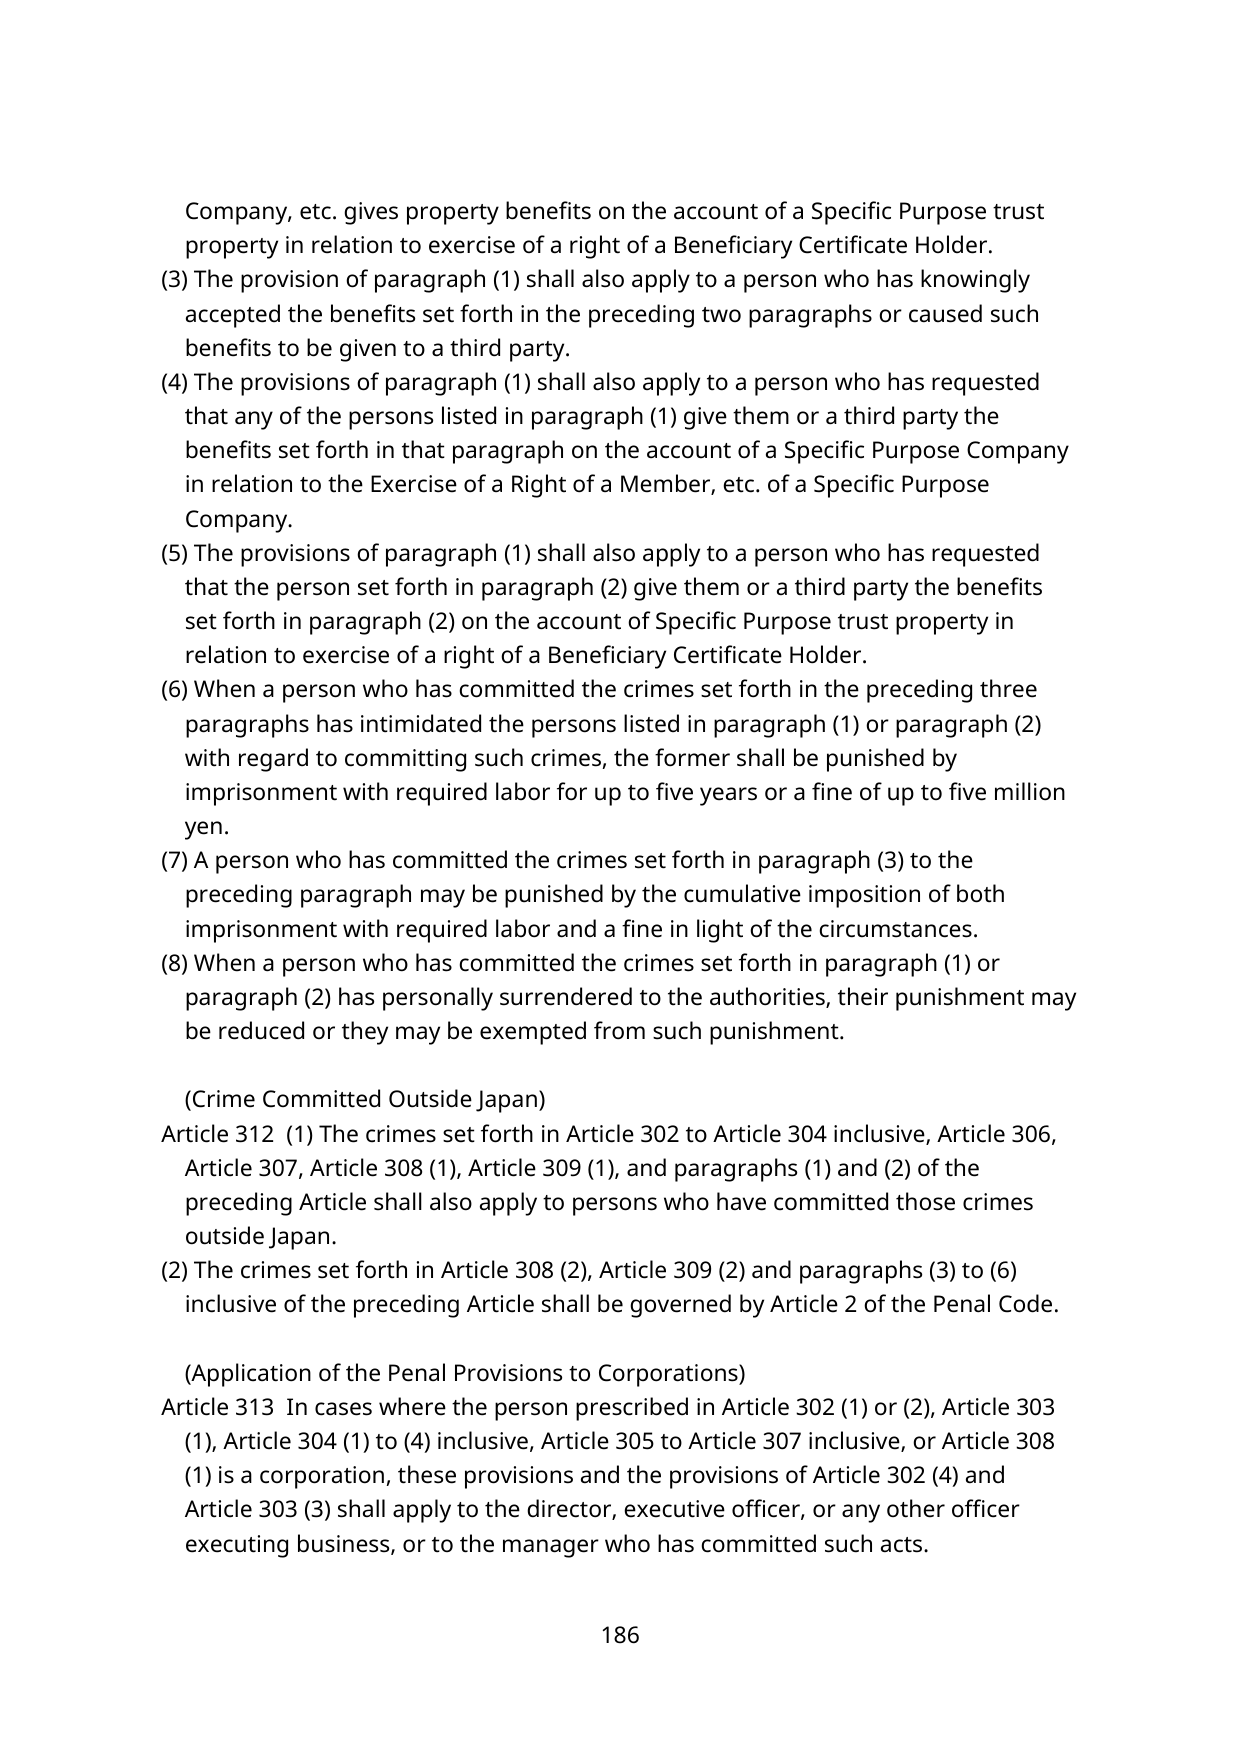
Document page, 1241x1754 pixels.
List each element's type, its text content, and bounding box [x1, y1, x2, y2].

text (7) A person who has committed the crimes set forth in paragraph (3) to the preceding paragraph may be punished by the cumulative imposition of both imprisonment with required labor and a fine in light of the circumstances. [161, 843, 1079, 945]
text (Crime Committed Outside Japan) [184, 1082, 1079, 1116]
text Article 313 In cases where the person prescribed in Article 302 (1) or (2), Article 303 (1), Article 304 (1) to (4) inclusive, Article 305 to Article 307 inclusive, or Article 308 (1) is a corporation, these provisions and the provisions of Article 302 (4) and Article 303 (3) shall apply to the director, executive officer, or any other officer executing business, or to the manager who has committed such acts. [161, 1389, 1079, 1560]
text (5) The provisions of paragraph (1) shall also apply to a person who has requested that the person set forth in paragraph (2) give them or a third party the benefits set forth in paragraph (2) on the account of Specific Purpose trust property in relation to exercise of a right of a Beneficiary Certificate Holder. [161, 535, 1079, 672]
text (6) When a person who has committed the crimes set forth in the preceding three paragraphs has intimidated the persons listed in paragraph (1) or paragraph (2) with regard to committing such crimes, the former shall be punished by imprisonment with required labor for up to five years or a fine of up to five million yen. [161, 672, 1079, 843]
text (3) The provision of paragraph (1) shall also apply to a person who has knowingly accepted the benefits set forth in the preceding two paragraphs or caused such benefits to be given to a third party. [161, 262, 1079, 364]
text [161, 194, 1079, 262]
text (Application of the Penal Provisions to Corporations) [184, 1355, 1079, 1389]
text (8) When a person who has committed the crimes set forth in paragraph (1) or paragraph (2) has personally surrendered to the authorities, their punishment may be reduced or they may be exempted from such punishment. [161, 945, 1079, 1048]
text Article 312 (1) The crimes set forth in Article 302 to Article 304 inclusive, Article 306, Article 307, Article 308 (1), Article 309 (1), and paragraphs (1) and (2) of the preceding Article shall also apply to persons who have committed those crimes outside Japan. [161, 1116, 1079, 1253]
text (2) The crimes set forth in Article 308 (2), Article 309 (2) and paragraphs (3) to (6) inclusive of the preceding Article shall be governed by Article 2 of the Penal Code. [161, 1253, 1079, 1321]
text (4) The provisions of paragraph (1) shall also apply to a person who has requested that any of the persons listed in paragraph (1) give them or a third party the benefits set forth in that paragraph on the account of a Specific Purpose Company in relation to the Exercise of a Right of a Member, etc. of a Specific Purpose Company. [161, 364, 1079, 535]
